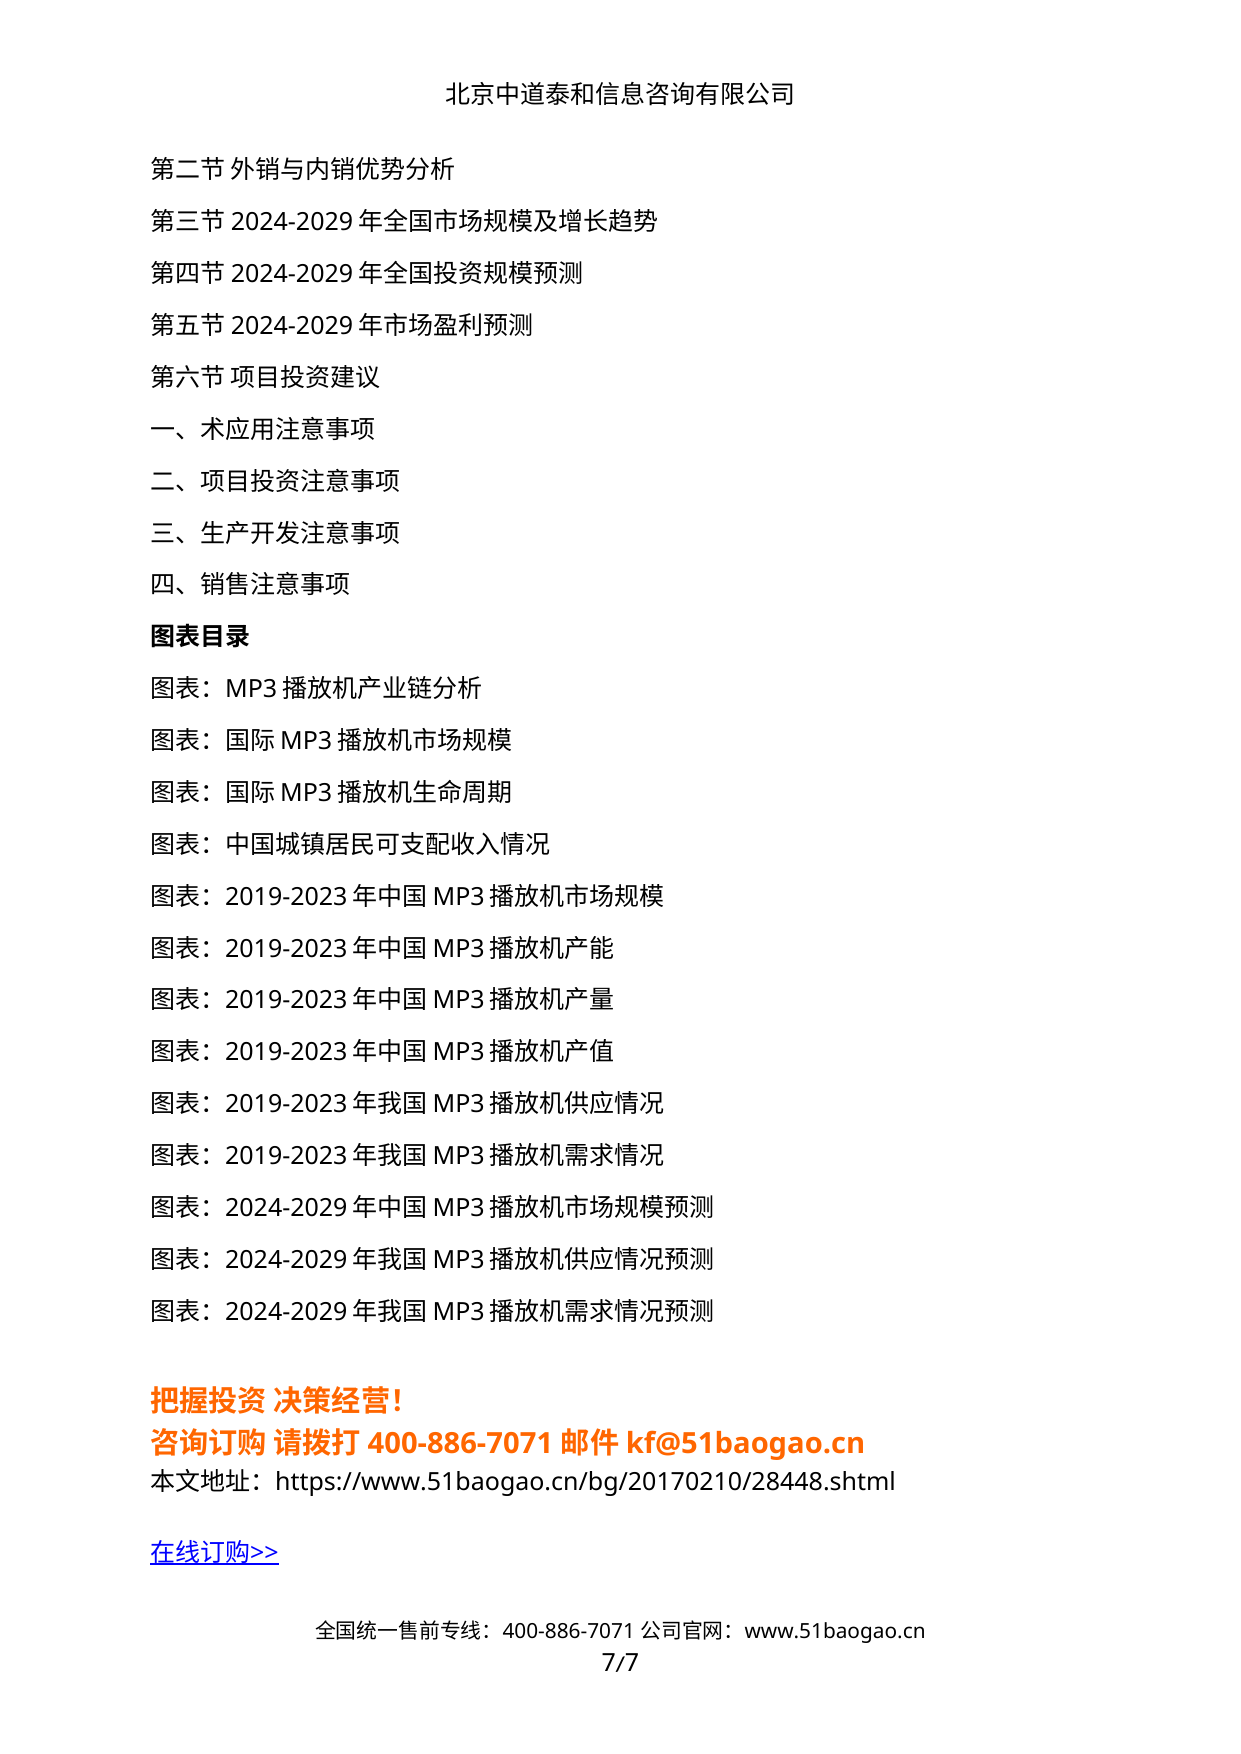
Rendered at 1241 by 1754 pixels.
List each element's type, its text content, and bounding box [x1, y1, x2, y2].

text 第三节 2024-2029年全国市场规模及增长趋势 [150, 202, 1090, 238]
text 第五节 2024-2029年市场盈利预测 [150, 306, 1090, 342]
text 图表：2019-2023年我国MP3播放机供应情况 [150, 1084, 1090, 1120]
text 把握投资 决策经营！咨询订购 请拨打 400-886-7071 邮件 kf@51baogao.cn本文地址：https://www.51baogao.cn/bg/20170210/28448.shtml [150, 1343, 1090, 1498]
text 图表：国际MP3播放机市场规模 [150, 721, 1090, 757]
text 图表：MP3播放机产业链分析 [150, 669, 1090, 705]
text 在线订购>> [150, 1498, 1090, 1568]
text 图表：国际MP3播放机生命周期 [150, 772, 1090, 809]
text 第四节 2024-2029年全国投资规模预测 [150, 254, 1090, 290]
text 图表：中国城镇居民可支配收入情况 [150, 824, 1090, 861]
text 图表：2019-2023年中国MP3播放机产能 [150, 928, 1090, 964]
text 图表：2024-2029年我国MP3播放机需求情况预测 [150, 1291, 1090, 1327]
text 图表：2024-2029年中国MP3播放机市场规模预测 [150, 1187, 1090, 1224]
text 一、术应用注意事项 [150, 409, 1090, 446]
text 图表：2019-2023年我国MP3播放机需求情况 [150, 1136, 1090, 1172]
text 第六节 项目投资建议 [150, 357, 1090, 394]
text 图表：2019-2023年中国MP3播放机产量 [150, 980, 1090, 1016]
text 二、项目投资注意事项 [150, 461, 1090, 497]
text 图表目录 [150, 617, 1090, 653]
text 第二节 外销与内销优势分析 [150, 150, 1090, 186]
text 图表：2019-2023年中国MP3播放机市场规模 [150, 876, 1090, 912]
text 图表：2024-2029年我国MP3播放机供应情况预测 [150, 1239, 1090, 1276]
text 图表：2019-2023年中国MP3播放机产值 [150, 1032, 1090, 1068]
text 三、生产开发注意事项 [150, 513, 1090, 549]
text 四、销售注意事项 [150, 565, 1090, 601]
